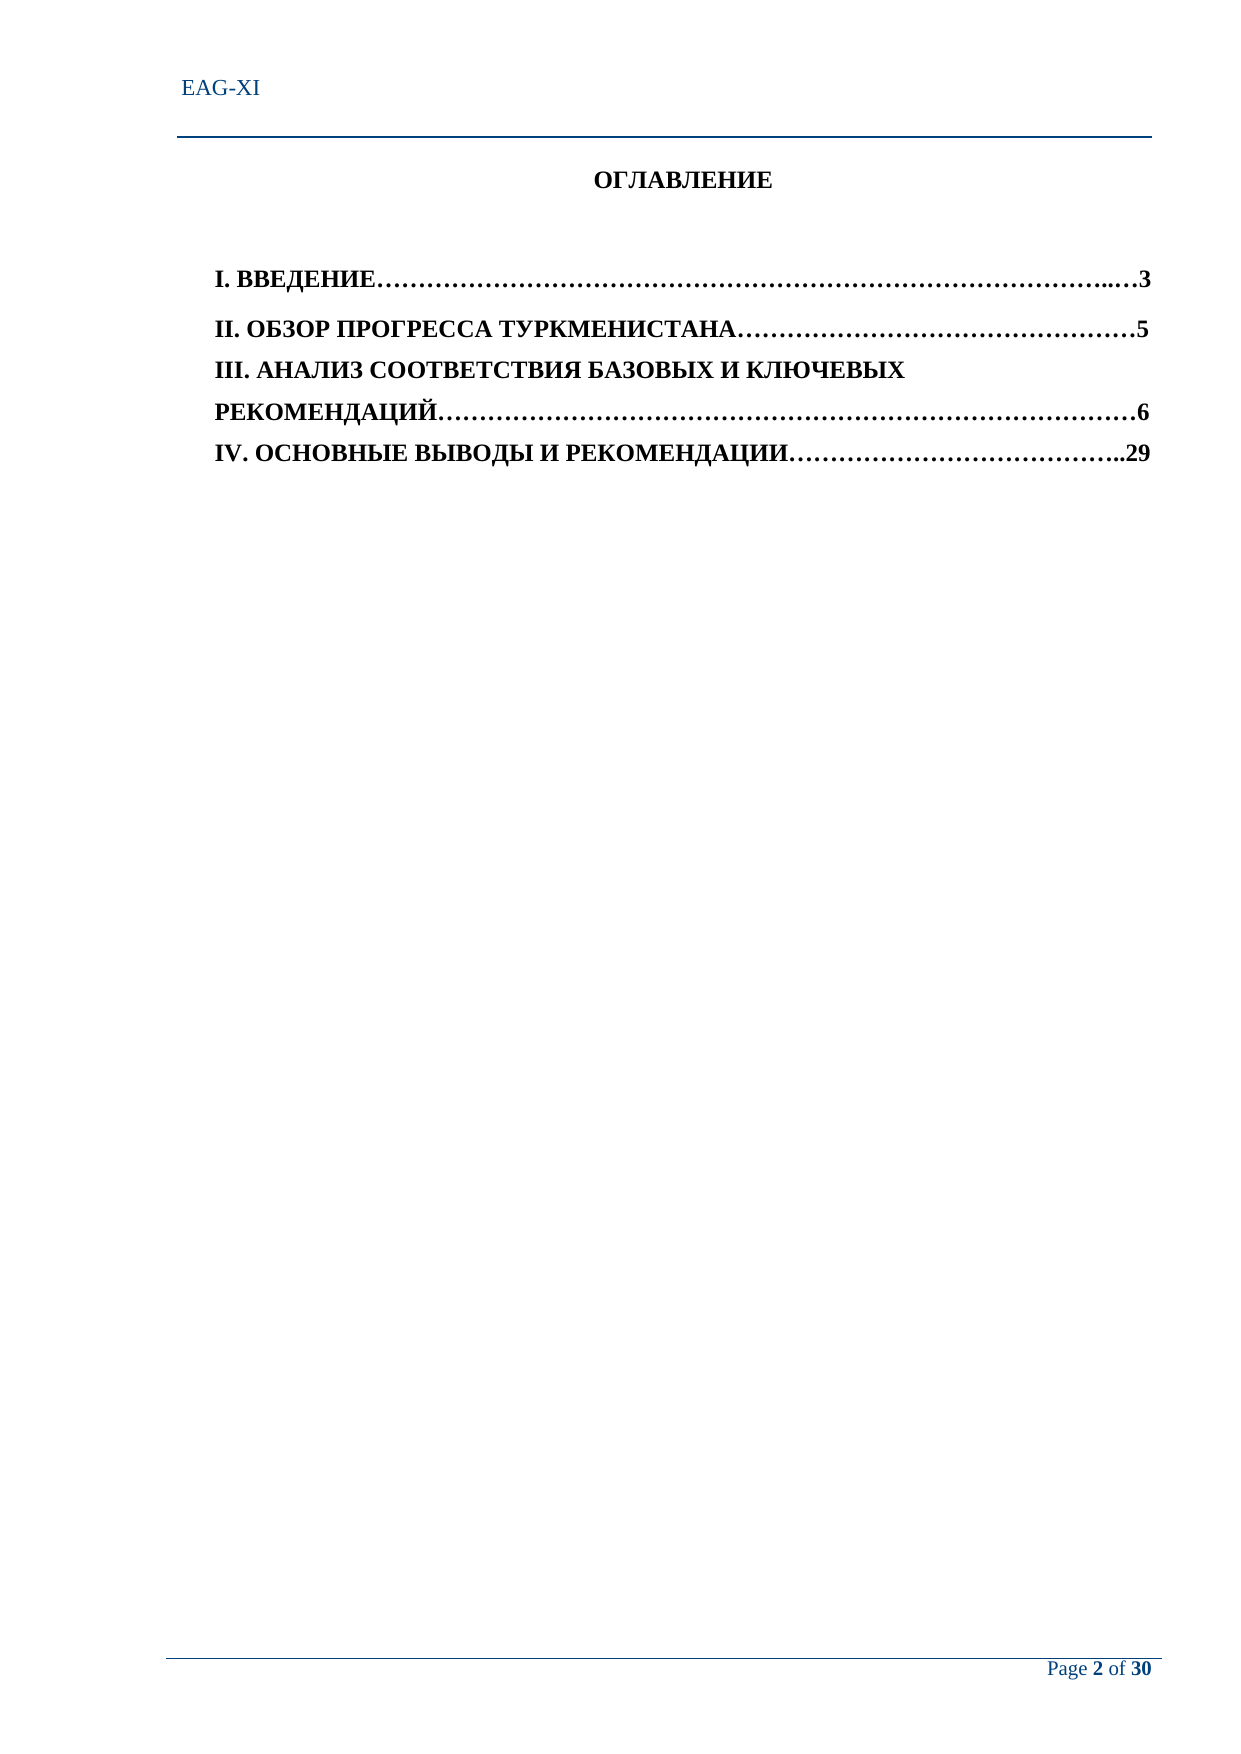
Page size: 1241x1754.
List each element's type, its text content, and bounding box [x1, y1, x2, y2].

text II. ОБЗОР ПРОГРЕССА ТУРКМЕНИСТАНА…………………………………………5 [214, 314, 1152, 343]
text ОГЛАВЛЕНИЕ [214, 165, 1152, 194]
text III. АНАЛИЗ СООТВЕТСТВИЯ БАЗОВЫХ И КЛЮЧЕВЫХ [214, 355, 1152, 384]
text РЕКОМЕНДАЦИЙ…………………………………………………………………………6 [214, 397, 1152, 425]
text IV. ОСНОВНЫЕ ВЫВОДЫ И РЕКОМЕНДАЦИИ…………………………………..29 [214, 438, 1152, 467]
text I. ВВЕДЕНИЕ……………………………………………………………………………..…3 [214, 264, 1152, 293]
